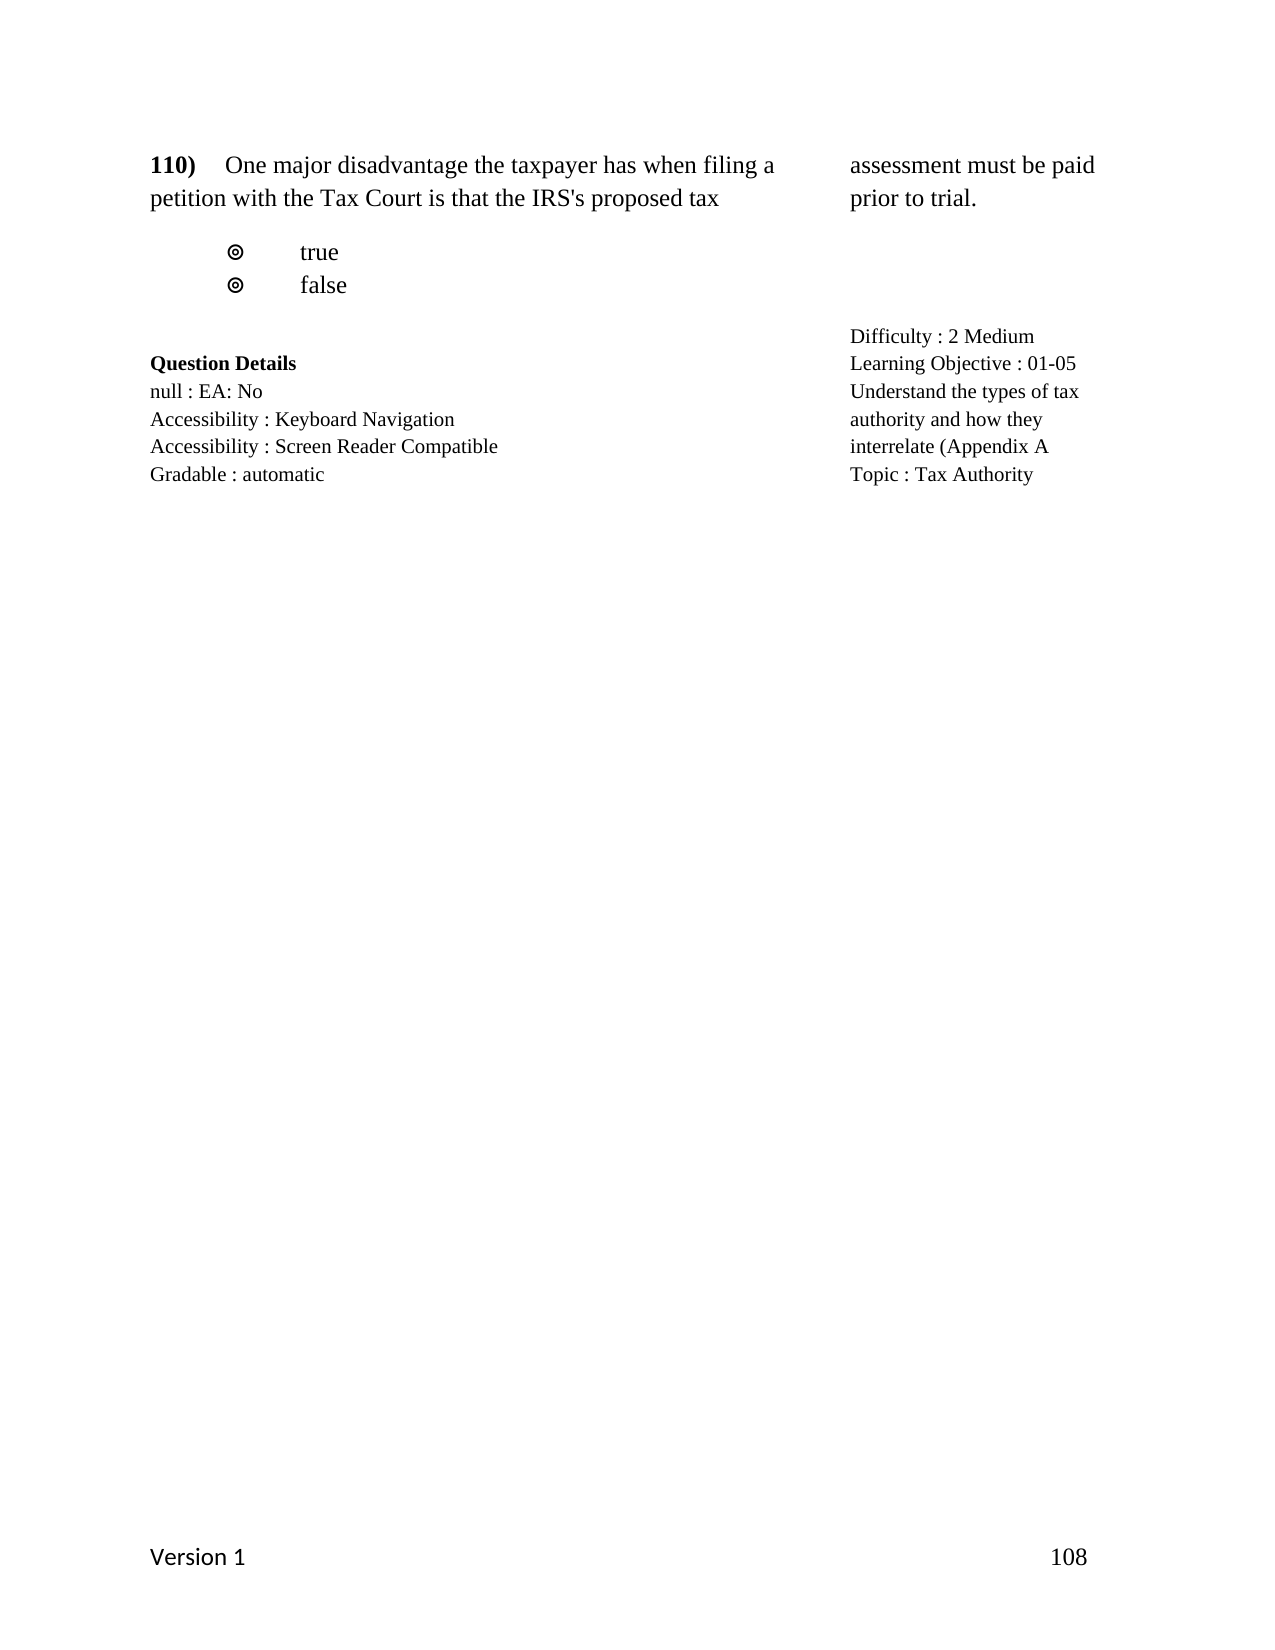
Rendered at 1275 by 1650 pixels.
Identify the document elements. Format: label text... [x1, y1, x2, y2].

text ⊚ true ⊚ false [150, 237, 775, 299]
text 110) One major disadvantage the taxpayer has when filing a petition with the Tax Court is that the IRS's proposed tax assessment must be paid prior to trial. [150, 150, 775, 212]
text 110) One major disadvantage the taxpayer has when filing a petition with the Tax Court is that the IRS's proposed tax assessment must be paid prior to trial. [850, 150, 1125, 212]
text Question Details null : EA: No Accessibility : Keyboard Navigation Accessibility : Screen Reader Compatible Gradable : automatic Difficulty : 2 Medium Learning Objective : 01-05 Understand the types of tax authority and how they interrelate (Appendix A Topic : Tax Authority [150, 324, 775, 486]
text Question Details null : EA: No Accessibility : Keyboard Navigation Accessibility : Screen Reader Compatible Gradable : automatic Difficulty : 2 Medium Learning Objective : 01-05 Understand the types of tax authority and how they interrelate (Appendix A Topic : Tax Authority [850, 324, 1125, 486]
